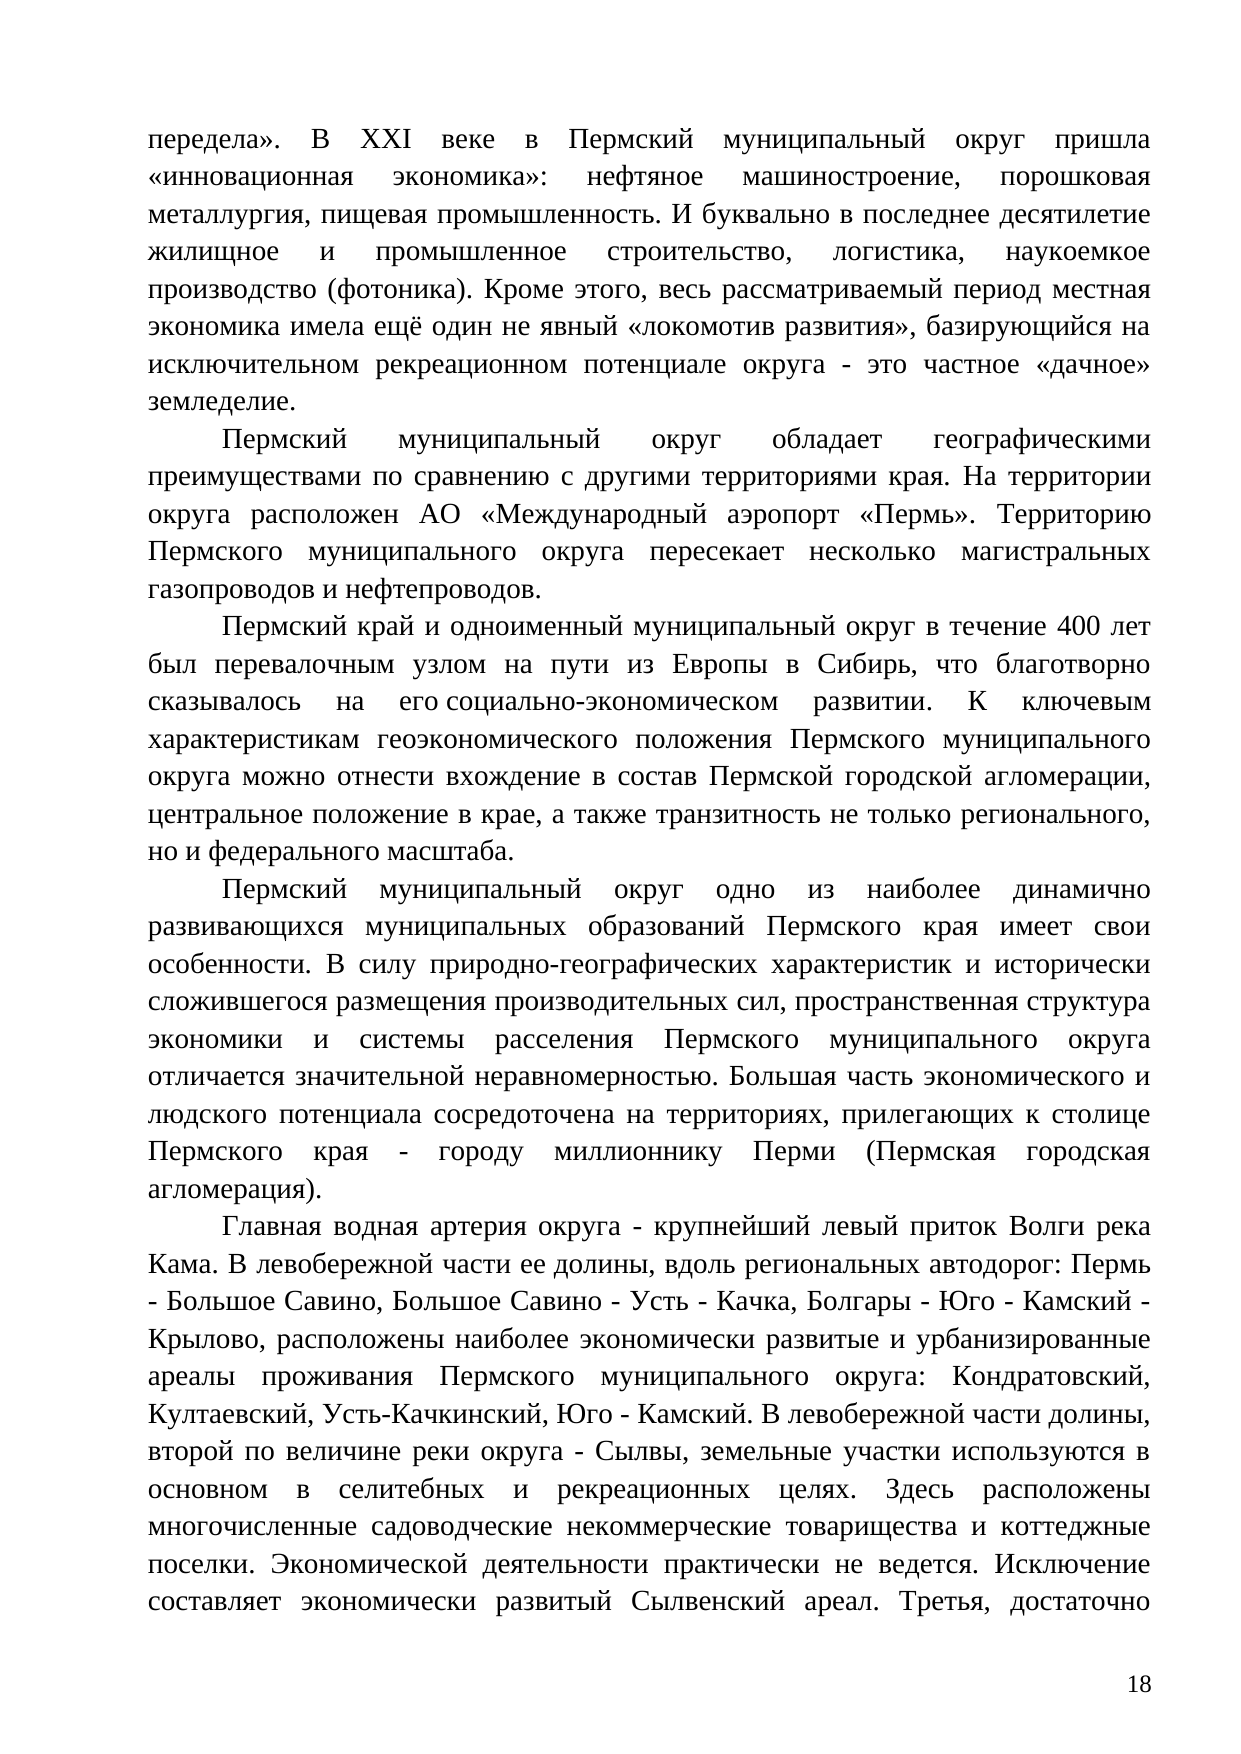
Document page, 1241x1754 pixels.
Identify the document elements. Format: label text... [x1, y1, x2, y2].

text Пермский муниципальный округ одно из наиболее динамично развивающихся муниципальных образований Пермского края имеет свои особенности. В силу природно-географических характеристик и исторически сложившегося размещения производительных сил, пространственная структура экономики и системы расселения Пермского муниципального округа отличается значительной неравномерностью. Большая часть экономического и людского потенциала сосредоточена на территориях, прилегающих к столице Пермского края - городу миллионнику Перми (Пермская городская агломерация). [148, 868, 1152, 1206]
text Пермский край и одноименный муниципальный округ в течение 400 лет был перевалочным узлом на пути из Европы в Сибирь, что благотворно сказывалось на его социально-экономическом развитии. К ключевым характеристикам геоэкономического положения Пермского муниципального округа можно отнести вхождение в состав Пермской городской агломерации, центральное положение в крае, а также транзитность не только регионального, но и федерального масштаба. [148, 606, 1152, 868]
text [148, 118, 1152, 418]
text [148, 1206, 1152, 1618]
text Пермский муниципальный округ обладает географическими преимуществами по сравнению с другими территориями края. На территории округа расположен АО «Международный аэропорт «Пермь». Территорию Пермского муниципального округа пересекает несколько магистральных газопроводов и нефтепроводов. [148, 418, 1152, 606]
